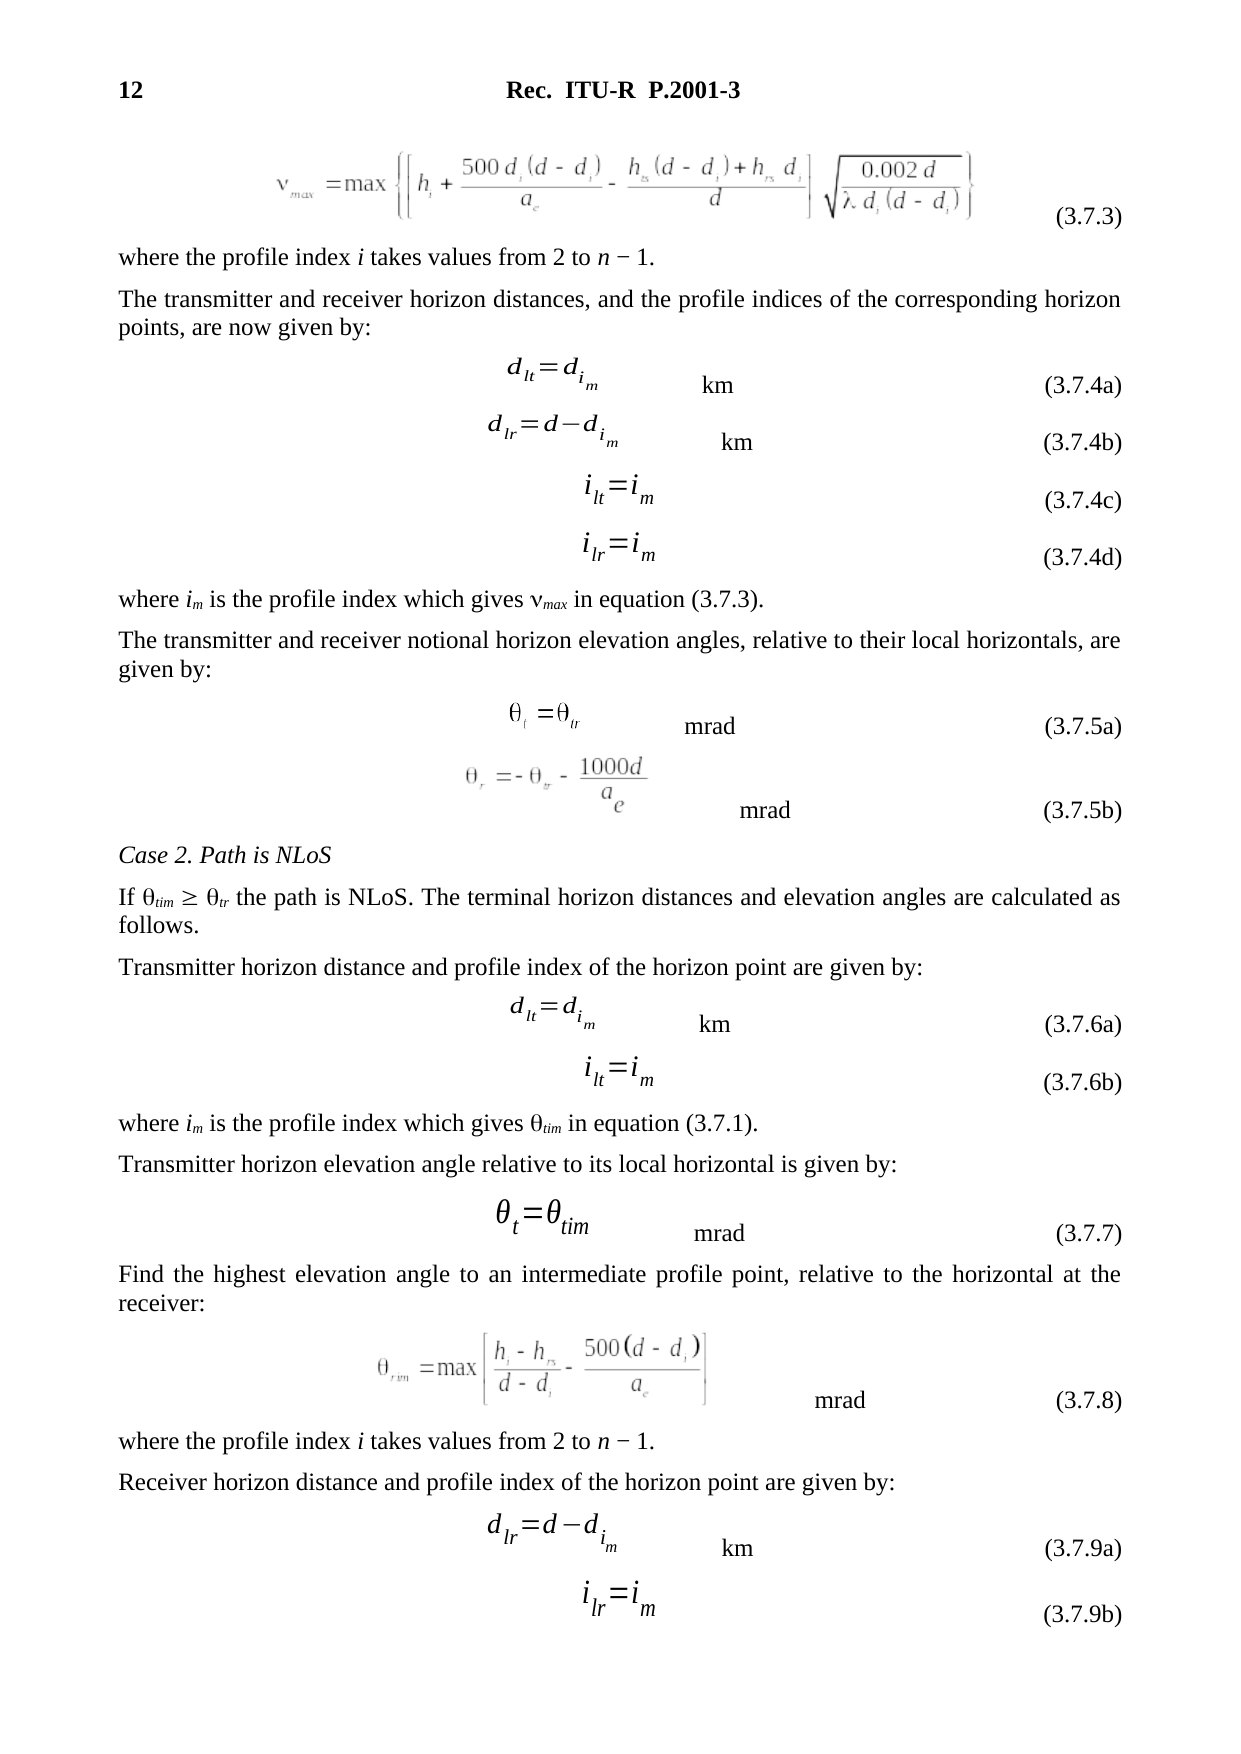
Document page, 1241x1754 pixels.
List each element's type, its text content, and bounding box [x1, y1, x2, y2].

text If tim tr the path is NLoS. The terminal horizon distances and elevation angles are calculated as follows. [118, 882, 1122, 939]
text Transmitter horizon distance and profile index of the horizon point are given by: [118, 952, 1122, 981]
text where im is the profile index which gives max in equation (3.7.3). [118, 584, 1122, 612]
text Find the highest elevation angle to an intermediate profile point, relative to the horizontal at the receiver: [118, 1259, 1122, 1316]
text km (3.7.6a) [118, 993, 1122, 1038]
text (3.7.6b) [118, 1051, 1122, 1096]
text km (3.7.9a) [118, 1508, 1122, 1562]
text km (3.7.4a) [118, 354, 1122, 399]
text Transmitter horizon elevation angle relative to its local horizontal is given by: [118, 1149, 1122, 1178]
text mrad (3.7.7) [118, 1191, 1122, 1246]
text mrad (3.7.5a) [118, 695, 1122, 740]
text (3.7.4d) [118, 526, 1122, 571]
text The transmitter and receiver notional horizon elevation angles, relative to their local horizontals, are given by: [118, 625, 1122, 682]
text where im is the profile index which gives tim in equation (3.7.1). [118, 1108, 1122, 1137]
text (3.7.3) [118, 148, 1122, 230]
text The transmitter and receiver horizon distances, and the profile indices of the corresponding horizon points, are now given by: [118, 284, 1122, 341]
text (3.7.9b) [118, 1574, 1122, 1628]
text mrad (3.7.5b) [118, 752, 1122, 824]
text where the profile index i takes values from 2 to n − 1. [118, 1426, 1122, 1455]
subtitle Case 2. Path is NLoS [118, 841, 1122, 869]
text mrad (3.7.8) [118, 1329, 1122, 1413]
text where the profile index i takes values from 2 to n − 1. [118, 242, 1122, 271]
text (3.7.4c) [118, 469, 1122, 514]
text Receiver horizon distance and profile index of the horizon point are given by: [118, 1467, 1122, 1496]
text km (3.7.4b) [118, 411, 1122, 456]
